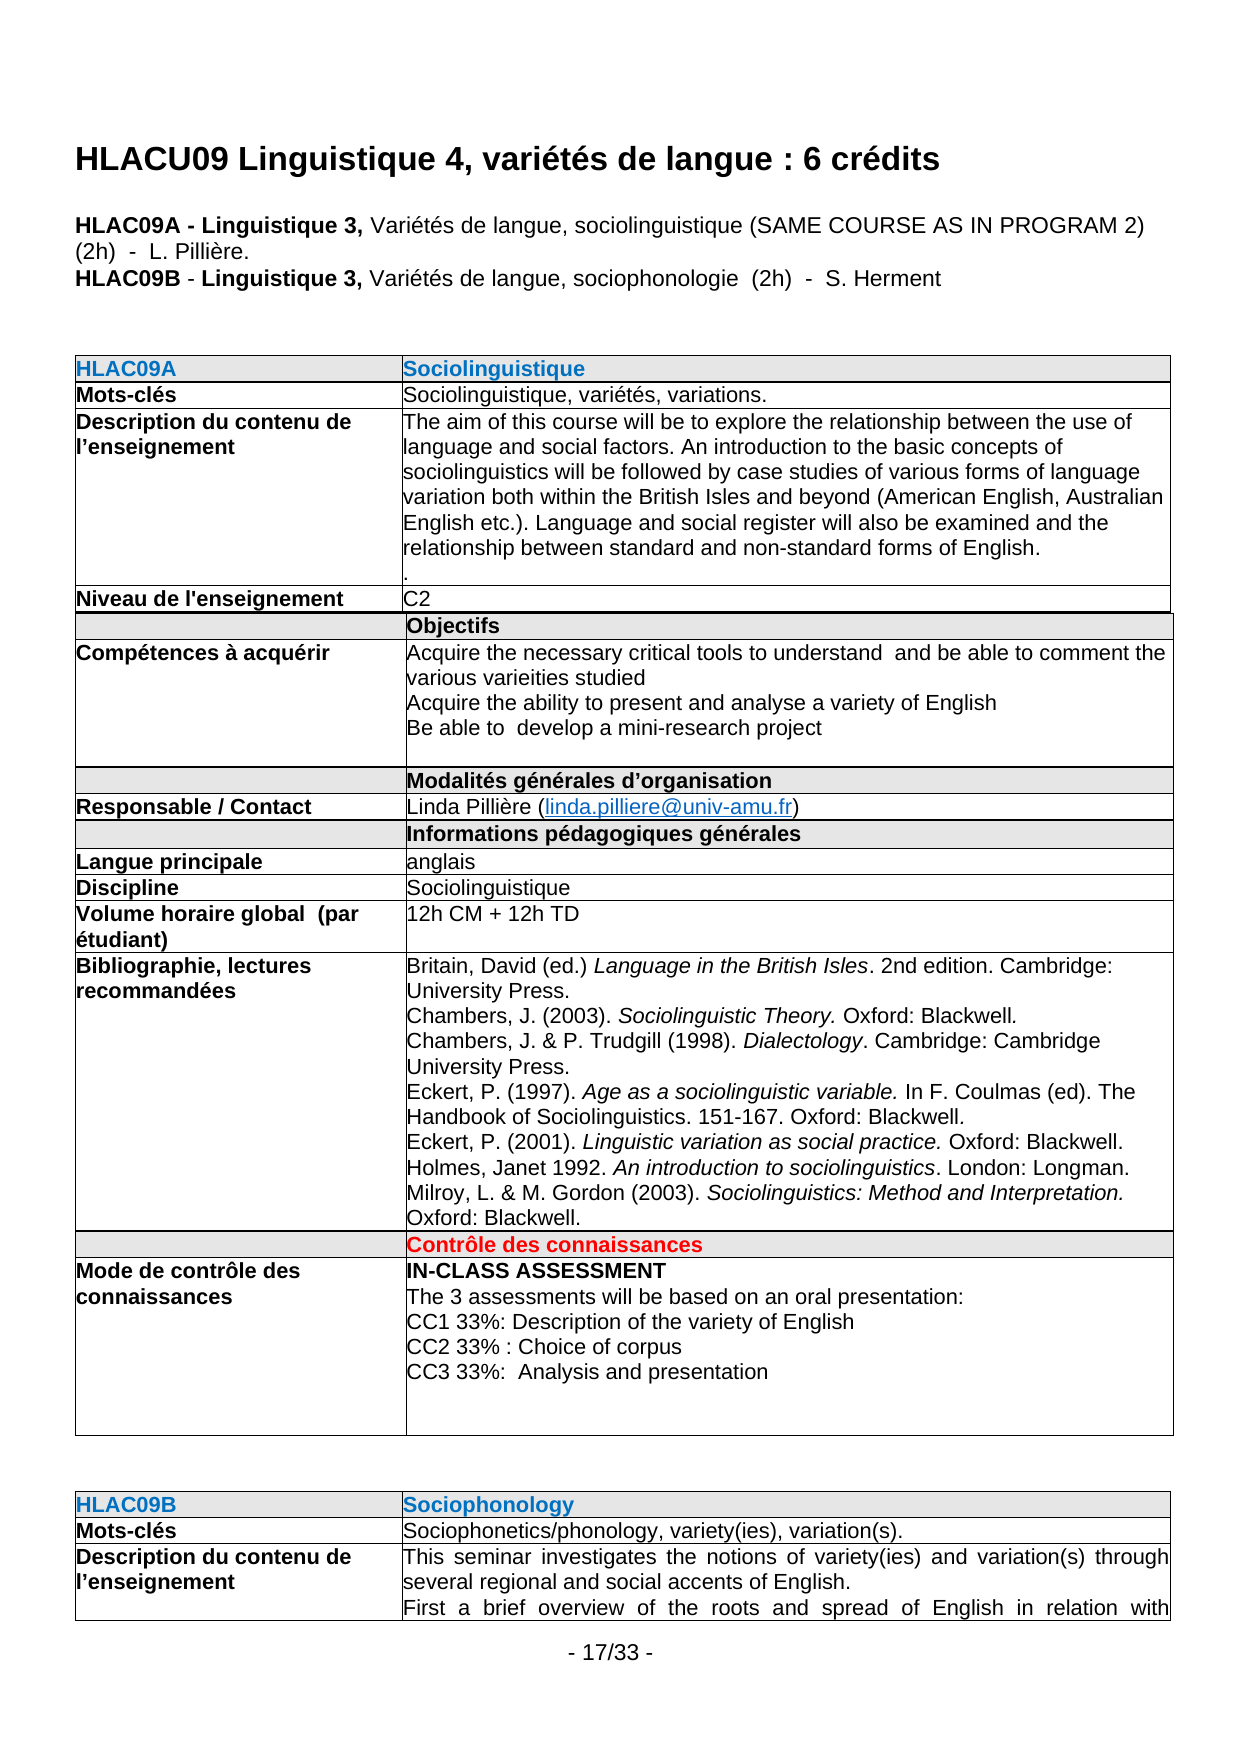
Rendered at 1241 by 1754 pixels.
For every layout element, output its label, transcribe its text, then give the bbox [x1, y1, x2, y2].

table_cell 12h CM + 12h TD [407, 901, 1173, 952]
table_cell C2 [403, 586, 1170, 611]
table_header Contrôle des connaissances [407, 1232, 1173, 1257]
table_cell anglais [407, 849, 1173, 874]
table_cell Linda Pillière (linda.pilliere@univ-amu.fr) [407, 794, 1173, 819]
table_cell Acquire the necessary critical tools to understand and be able to comment the various varieities studied Acquire the ability to present and analyse a variety of English Be able to develop a mini-research project [407, 640, 1173, 766]
table_header Modalités générales d’organisation [407, 768, 1173, 793]
table_cell Responsable / Contact [76, 794, 406, 819]
table_cell Sociophonetics/phonology, variety(ies), variation(s). [403, 1518, 1170, 1543]
table_header Sociophonology [403, 1492, 1170, 1517]
text HLAC09B - Linguistique 3, Variétés de langue, sociophonologie (2h) - S. Herment [75, 265, 1146, 291]
table_cell Volume horaire global (par étudiant) [76, 901, 406, 952]
table_cell Mode de contrôle des connaissances [76, 1258, 406, 1435]
table_header Informations pédagogiques générales [407, 821, 1173, 848]
table_cell Niveau de l'enseignement [76, 586, 402, 611]
table_cell Discipline [76, 875, 406, 900]
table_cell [403, 1544, 1170, 1620]
table_cell Britain, David (ed.) Language in the British Isles. 2nd edition. Cambridge: University Press. Chambers, J. (2003). Sociolinguistic Theory. Oxford: Blackwell. Chambers, J. & P. Trudgill (1998). Dialectology. Cambridge: Cambridge University Press. Eckert, P. (1997). Age as a sociolinguistic variable. In F. Coulmas (ed). The Handbook of Sociolinguistics. 151-167. Oxford: Blackwell. Eckert, P. (2001). Linguistic variation as social practice. Oxford: Blackwell. Holmes, Janet 1992. An introduction to sociolinguistics. London: Longman. Milroy, L. & M. Gordon (2003). Sociolinguistics: Method and Interpretation. Oxford: Blackwell. [407, 953, 1173, 1230]
table_header [76, 768, 406, 793]
subtitle HLACU09 Linguistique 4, variétés de langue : 6 crédits [75, 139, 1146, 177]
table_header HLAC09B [76, 1492, 402, 1517]
table_cell Langue principale [76, 849, 406, 874]
table_header [76, 1232, 406, 1257]
table_cell Compétences à acquérir [76, 640, 406, 766]
table_header [76, 614, 406, 639]
table_cell Sociolinguistique [407, 875, 1173, 900]
table_cell Description du contenu de l’enseignement [76, 409, 402, 585]
table_header Sociolinguistique [403, 356, 1170, 381]
table_header HLAC09A [76, 356, 402, 381]
table_header [76, 821, 406, 848]
table_cell Mots-clés [76, 383, 402, 408]
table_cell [76, 1544, 402, 1620]
table_cell The aim of this course will be to explore the relationship between the use of language and social factors. An introduction to the basic concepts of sociolinguistics will be followed by case studies of various forms of language variation both within the British Isles and beyond (American English, Australian English etc.). Language and social register will also be examined and the relationship between standard and non-standard forms of English. . [403, 409, 1170, 585]
table_header Objectifs [407, 614, 1173, 639]
text HLAC09A - Linguistique 3, Variétés de langue, sociolinguistique (SAME COURSE AS IN PROGRAM 2) (2h) - L. Pillière. [75, 212, 1146, 265]
table_cell Sociolinguistique, variétés, variations. [403, 383, 1170, 408]
table_cell Mots-clés [76, 1518, 402, 1543]
table_cell Bibliographie, lectures recommandées [76, 953, 406, 1230]
table_cell IN-CLASS ASSESSMENT The 3 assessments will be based on an oral presentation: CC1 33%: Description of the variety of English CC2 33% : Choice of corpus CC3 33%: Analysis and presentation [407, 1258, 1173, 1435]
